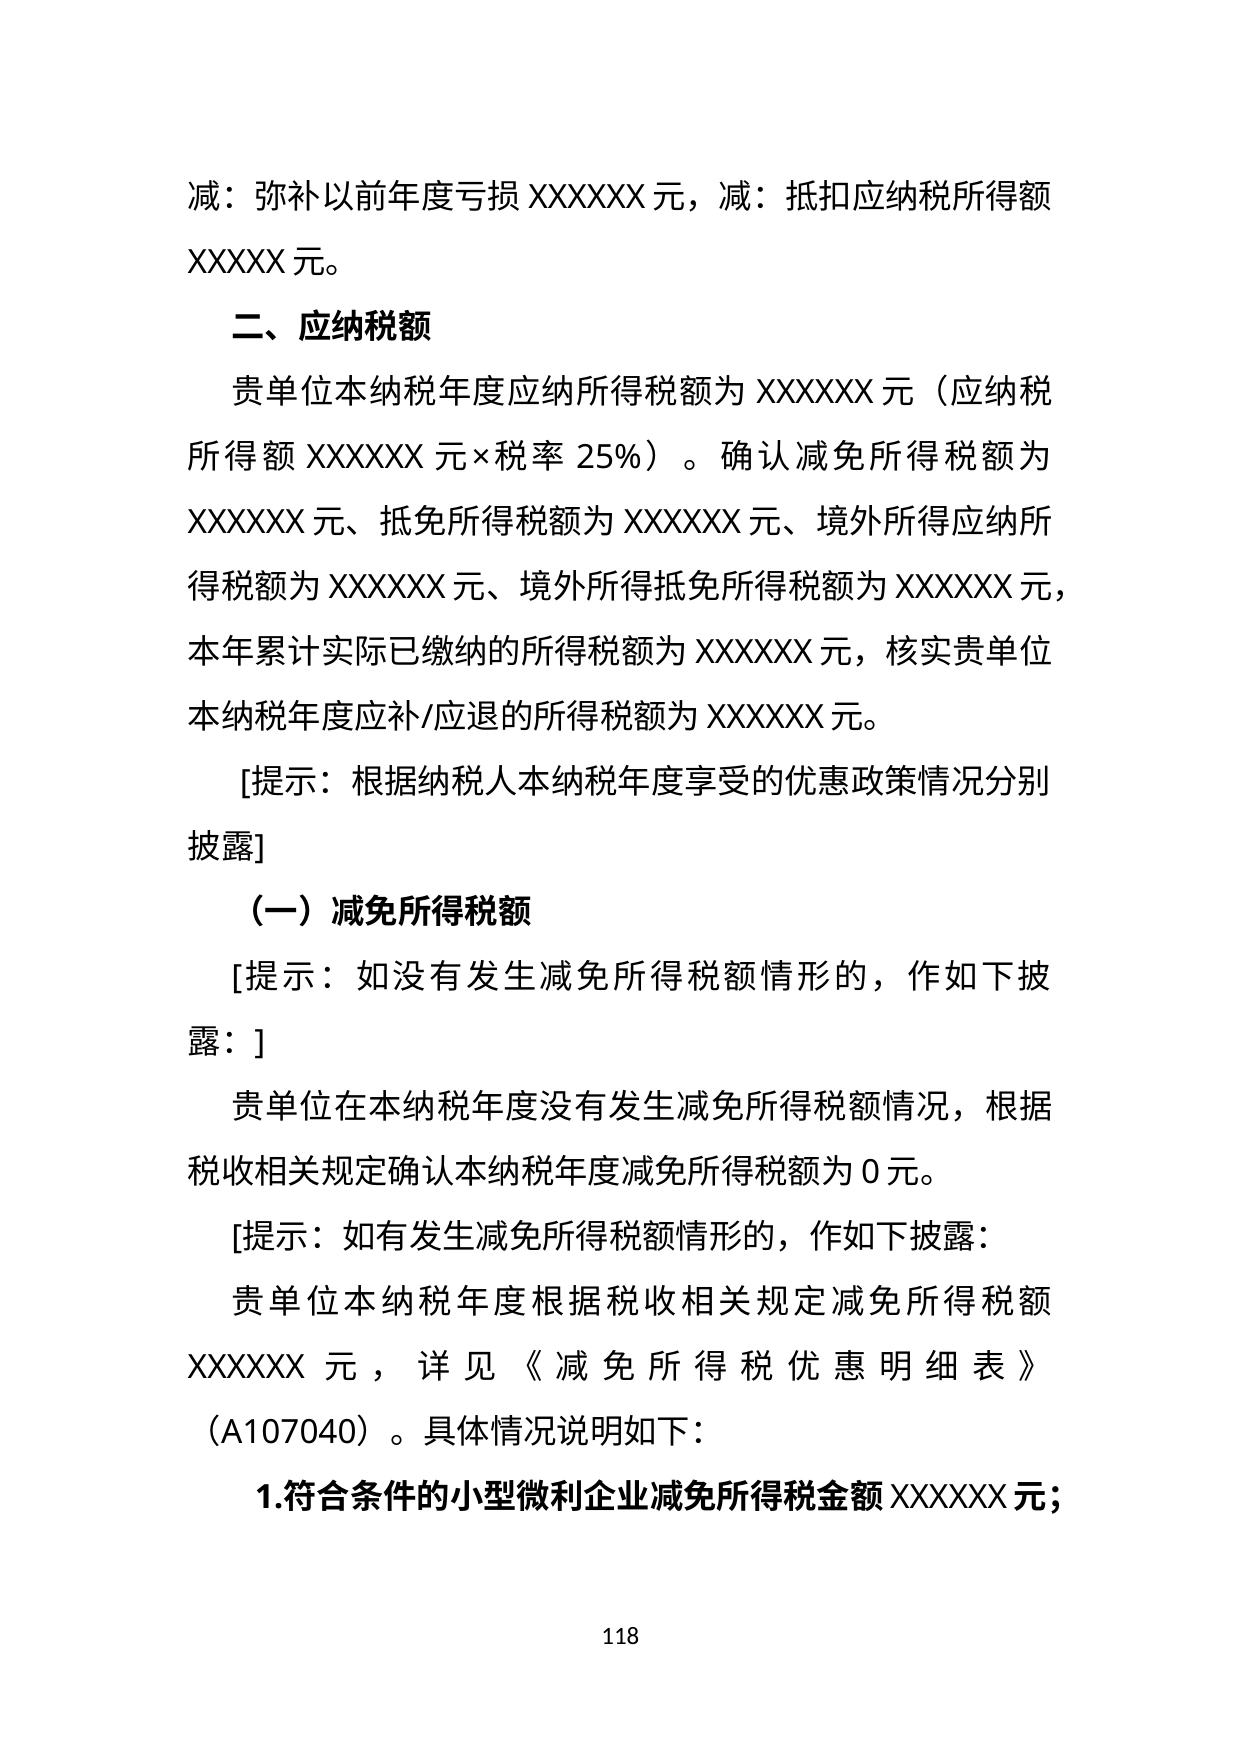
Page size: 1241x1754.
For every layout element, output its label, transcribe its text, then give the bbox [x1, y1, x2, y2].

text 贵单位本纳税年度根据税收相关规定减免所得税额XXXXXX元，详见《减免所得税优惠明细表》（A107040）。具体情况说明如下： [187, 1267, 1053, 1462]
text 1.符合条件的小型微利企业减免所得税金额XXXXXX元； [187, 1462, 1053, 1527]
text （一）减免所得税额 [187, 877, 1053, 942]
text [提示：根据纳税人本纳税年度享受的优惠政策情况分别披露] [187, 747, 1053, 877]
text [187, 162, 1053, 292]
text [提示：如没有发生减免所得税额情形的，作如下披露：] [187, 942, 1053, 1072]
text 贵单位本纳税年度应纳所得税额为XXXXXX元（应纳税所得额XXXXXX元×税率25%）。确认减免所得税额为XXXXXX元、抵免所得税额为XXXXXX元、境外所得应纳所得税额为XXXXXX元、境外所得抵免所得税额为XXXXXX元，本年累计实际已缴纳的所得税额为XXXXXX元，核实贵单位本纳税年度应补/应退的所得税额为XXXXXX元。 [187, 357, 1053, 747]
text 二、应纳税额 [187, 292, 1053, 357]
text 贵单位在本纳税年度没有发生减免所得税额情况，根据税收相关规定确认本纳税年度减免所得税额为0元。 [187, 1072, 1053, 1202]
text [提示：如有发生减免所得税额情形的，作如下披露： [187, 1202, 1053, 1267]
